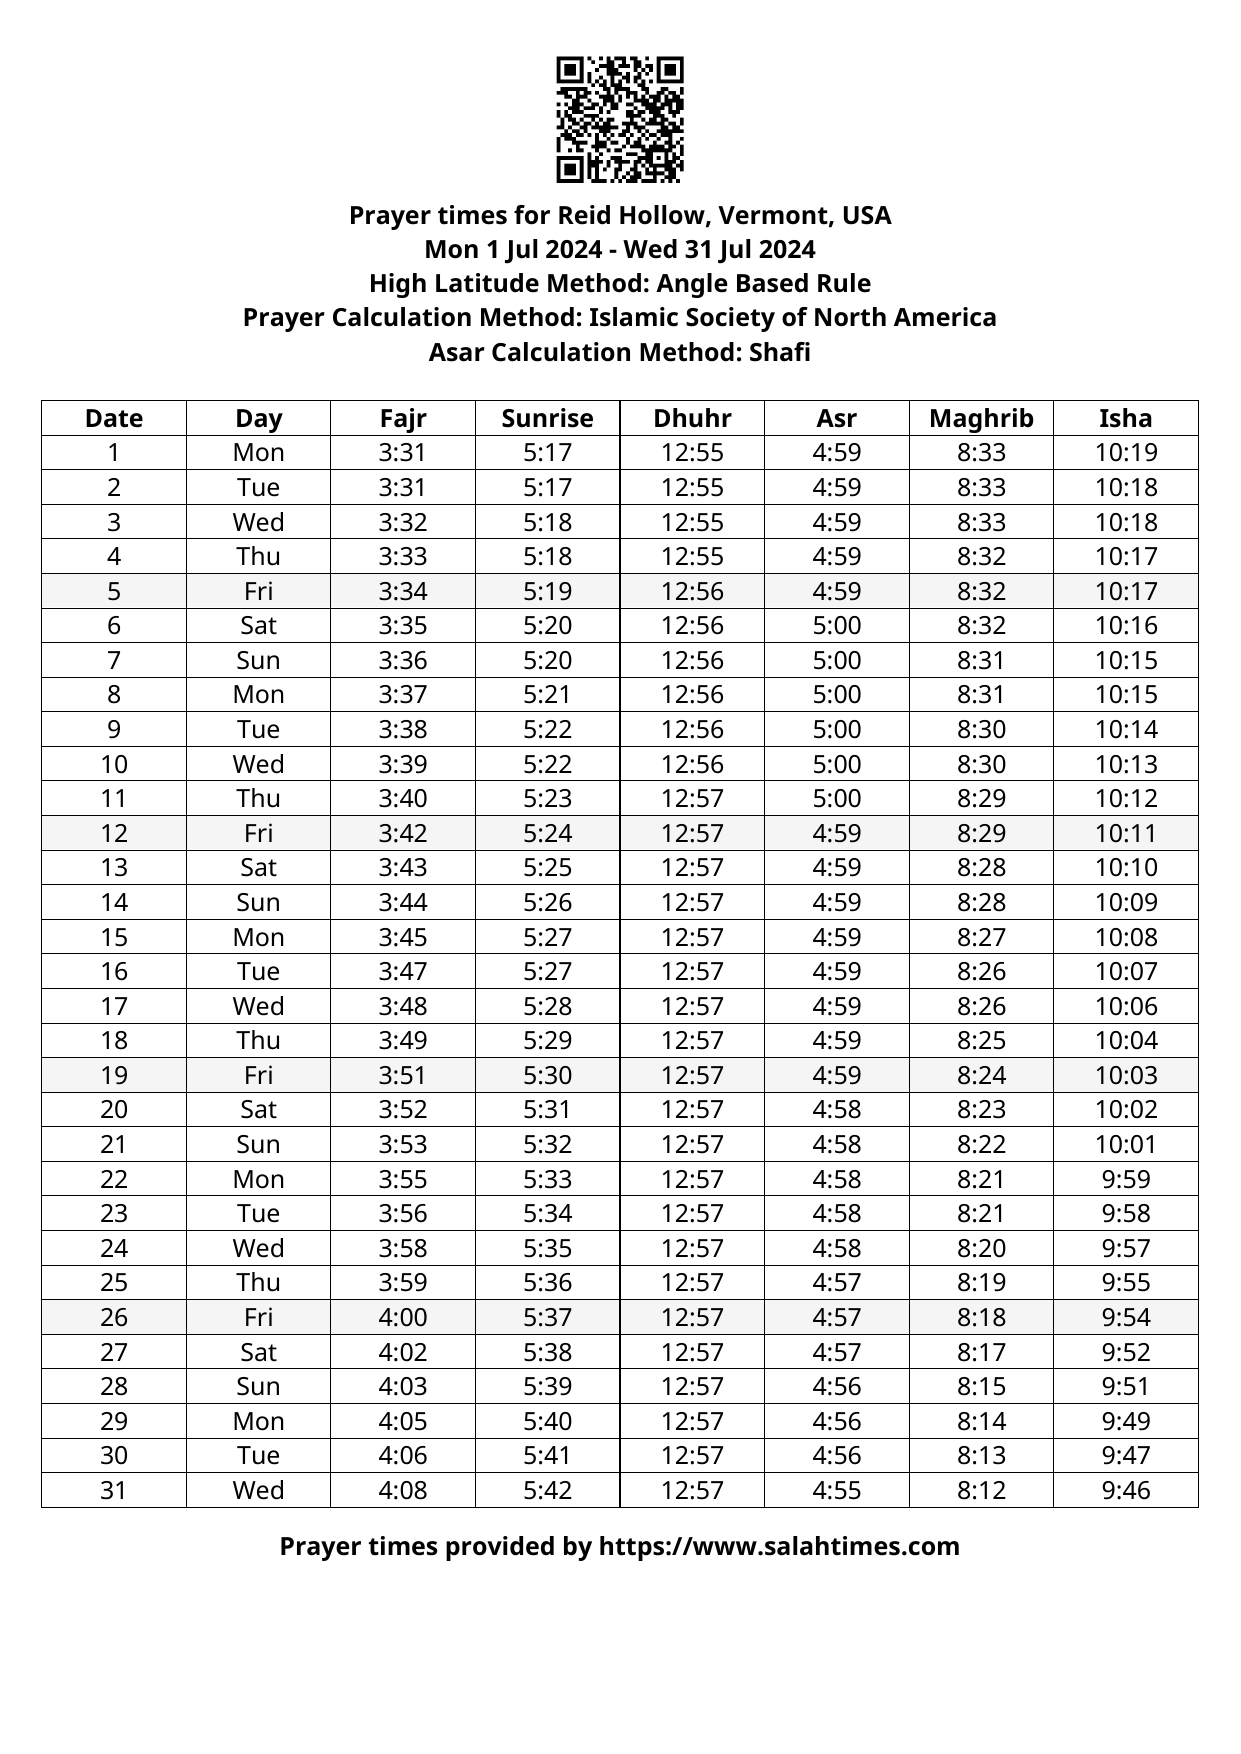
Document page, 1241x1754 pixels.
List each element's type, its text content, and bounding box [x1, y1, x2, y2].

table_cell 12:57 [621, 1300, 764, 1334]
table_cell 7 [42, 643, 186, 677]
table_cell 12:57 [621, 1473, 764, 1507]
table_cell 4:56 [765, 1369, 909, 1403]
table_cell Fri [187, 574, 330, 607]
table_cell 4:59 [765, 1058, 909, 1092]
table_cell 23 [42, 1196, 186, 1230]
table_cell 9:57 [1054, 1231, 1198, 1264]
table_cell 10:09 [1054, 885, 1198, 919]
table_cell 8:28 [910, 851, 1053, 884]
table_cell 4:59 [765, 851, 909, 884]
table_cell 31 [42, 1473, 186, 1507]
table_cell 12:57 [621, 1024, 764, 1057]
table_cell 10:15 [1054, 643, 1198, 677]
table_cell Mon [187, 1162, 330, 1195]
table_header Day [187, 401, 330, 434]
table_cell 12:56 [621, 747, 764, 780]
table_cell 3 [42, 505, 186, 538]
table_header Date [42, 401, 186, 434]
table_cell 15 [42, 920, 186, 953]
table_cell 2 [42, 470, 186, 504]
table_cell 5:40 [476, 1404, 619, 1437]
table_cell 12:55 [621, 470, 764, 504]
table_cell 5:00 [765, 678, 909, 711]
table_cell Tue [187, 470, 330, 504]
table_cell 14 [42, 885, 186, 919]
table_cell 12:56 [621, 678, 764, 711]
table_cell 10:17 [1054, 539, 1198, 573]
table_cell 3:35 [331, 609, 475, 642]
table_cell Sat [187, 851, 330, 884]
table_cell 8:32 [910, 539, 1053, 573]
table_cell 9:51 [1054, 1369, 1198, 1403]
table_cell 4:57 [765, 1335, 909, 1368]
table_cell 21 [42, 1127, 186, 1161]
table_cell 8:21 [910, 1162, 1053, 1195]
table_cell 12:57 [621, 1439, 764, 1472]
table_cell 5:35 [476, 1231, 619, 1264]
table_cell 5:22 [476, 747, 619, 780]
table_cell Tue [187, 954, 330, 988]
table_cell Mon [187, 436, 330, 469]
table_cell 4:59 [765, 1024, 909, 1057]
table_cell 12 [42, 816, 186, 849]
table_cell 4:59 [765, 920, 909, 953]
table_cell 5:26 [476, 885, 619, 919]
table_cell 5:00 [765, 712, 909, 746]
table_cell 19 [42, 1058, 186, 1092]
table_cell 28 [42, 1369, 186, 1403]
table_cell 4:59 [765, 574, 909, 607]
table_cell 8:26 [910, 989, 1053, 1022]
table_cell Wed [187, 1473, 330, 1507]
table_cell 5:34 [476, 1196, 619, 1230]
table_cell 12:56 [621, 574, 764, 607]
table_cell 10:07 [1054, 954, 1198, 988]
table_cell 5:00 [765, 609, 909, 642]
table_cell 12:57 [621, 1369, 764, 1403]
text Asar Calculation Method: Shafi [42, 334, 1198, 368]
table_cell 4:59 [765, 989, 909, 1022]
table_cell Wed [187, 747, 330, 780]
table_cell 8:30 [910, 712, 1053, 746]
table_cell 10:14 [1054, 712, 1198, 746]
table_cell 8:20 [910, 1231, 1053, 1264]
table_cell 3:33 [331, 539, 475, 573]
table_cell Thu [187, 1266, 330, 1299]
table_cell 8:27 [910, 920, 1053, 953]
table_cell Wed [187, 989, 330, 1022]
table_cell 10:18 [1054, 505, 1198, 538]
table_cell 6 [42, 609, 186, 642]
table_cell 8:26 [910, 954, 1053, 988]
table_cell 8:28 [910, 885, 1053, 919]
table_cell 12:57 [621, 1404, 764, 1437]
text Prayer times provided by https://www.salahtimes.com [42, 1528, 1198, 1563]
table_cell 20 [42, 1093, 186, 1126]
table_cell 9:58 [1054, 1196, 1198, 1230]
table_cell 9:49 [1054, 1404, 1198, 1437]
table_cell 3:53 [331, 1127, 475, 1161]
table_cell Wed [187, 1231, 330, 1264]
table_cell 4:55 [765, 1473, 909, 1507]
table_cell 5:24 [476, 816, 619, 849]
table_cell 4:06 [331, 1439, 475, 1472]
table_cell 5:28 [476, 989, 619, 1022]
table_cell 10 [42, 747, 186, 780]
table_cell 3:36 [331, 643, 475, 677]
table_cell 10:16 [1054, 609, 1198, 642]
table_cell 5:17 [476, 470, 619, 504]
table_cell 5:42 [476, 1473, 619, 1507]
table_cell Wed [187, 505, 330, 538]
table_cell 4:03 [331, 1369, 475, 1403]
table_cell 4:08 [331, 1473, 475, 1507]
table_cell 8:33 [910, 505, 1053, 538]
table_cell Sat [187, 609, 330, 642]
table_cell 10:02 [1054, 1093, 1198, 1126]
table_cell Tue [187, 1439, 330, 1472]
text Prayer Calculation Method: Islamic Society of North America [42, 300, 1198, 334]
table_cell 8:25 [910, 1024, 1053, 1057]
table_cell 9:54 [1054, 1300, 1198, 1334]
table_cell 8:32 [910, 609, 1053, 642]
table_cell 30 [42, 1439, 186, 1472]
table_cell 8:33 [910, 436, 1053, 469]
table_cell Sun [187, 1127, 330, 1161]
table_cell 4:59 [765, 436, 909, 469]
table_header Sunrise [476, 401, 619, 434]
table_cell 4:02 [331, 1335, 475, 1368]
table_cell Mon [187, 1404, 330, 1437]
table_cell 12:57 [621, 1058, 764, 1092]
table_cell 5:30 [476, 1058, 619, 1092]
table_cell 24 [42, 1231, 186, 1264]
table_cell 1 [42, 436, 186, 469]
table_cell 12:57 [621, 851, 764, 884]
table_cell 8:14 [910, 1404, 1053, 1437]
table_cell 12:57 [621, 885, 764, 919]
table_cell Fri [187, 816, 330, 849]
table_cell 10:18 [1054, 470, 1198, 504]
table_cell 12:57 [621, 816, 764, 849]
table_cell 3:34 [331, 574, 475, 607]
table_cell 10:03 [1054, 1058, 1198, 1092]
table_cell 10:01 [1054, 1127, 1198, 1161]
text High Latitude Method: Angle Based Rule [42, 266, 1198, 300]
table_cell 8:31 [910, 678, 1053, 711]
table_cell 12:55 [621, 436, 764, 469]
table_cell Sun [187, 1369, 330, 1403]
text Mon 1 Jul 2024 - Wed 31 Jul 2024 [42, 232, 1198, 266]
table_cell 12:57 [621, 1196, 764, 1230]
table_cell 9 [42, 712, 186, 746]
table_cell 16 [42, 954, 186, 988]
table_cell 4:59 [765, 816, 909, 849]
table_header Maghrib [910, 401, 1053, 434]
table_cell 12:57 [621, 1162, 764, 1195]
table_cell 3:49 [331, 1024, 475, 1057]
table_cell 5:20 [476, 643, 619, 677]
table_cell 10:10 [1054, 851, 1198, 884]
table_cell 10:06 [1054, 989, 1198, 1022]
table_cell Thu [187, 539, 330, 573]
table_cell 29 [42, 1404, 186, 1437]
table_cell Mon [187, 920, 330, 953]
table_cell 8:15 [910, 1369, 1053, 1403]
table_cell 5:29 [476, 1024, 619, 1057]
table_cell 3:32 [331, 505, 475, 538]
table_cell 3:31 [331, 436, 475, 469]
table_cell 3:31 [331, 470, 475, 504]
table_cell 8:18 [910, 1300, 1053, 1334]
table_cell 4:57 [765, 1266, 909, 1299]
table_cell 4 [42, 539, 186, 573]
table_cell 12:57 [621, 954, 764, 988]
table_cell 4:59 [765, 470, 909, 504]
table_cell 8:12 [910, 1473, 1053, 1507]
table_cell 8:31 [910, 643, 1053, 677]
table_cell 12:57 [621, 1335, 764, 1368]
table_cell 3:59 [331, 1266, 475, 1299]
table_cell 12:57 [621, 1266, 764, 1299]
table_cell 8:29 [910, 781, 1053, 815]
table_cell 3:58 [331, 1231, 475, 1264]
table_header Dhuhr [621, 401, 764, 434]
table_cell 12:55 [621, 505, 764, 538]
table_cell 5:31 [476, 1093, 619, 1126]
table_cell Mon [187, 678, 330, 711]
table_cell 5:00 [765, 643, 909, 677]
table_cell 12:56 [621, 712, 764, 746]
table_cell 8:30 [910, 747, 1053, 780]
picture [542, 41, 699, 198]
table_cell 5:00 [765, 781, 909, 815]
table_cell 4:58 [765, 1196, 909, 1230]
table_cell 3:43 [331, 851, 475, 884]
table_cell 5:18 [476, 539, 619, 573]
table_cell 5:33 [476, 1162, 619, 1195]
table_cell 8:23 [910, 1093, 1053, 1126]
table_cell 22 [42, 1162, 186, 1195]
table_cell 4:59 [765, 885, 909, 919]
table_cell 8:33 [910, 470, 1053, 504]
table_cell 4:59 [765, 539, 909, 573]
table_cell 4:56 [765, 1404, 909, 1437]
table_cell 9:59 [1054, 1162, 1198, 1195]
table_cell 5:20 [476, 609, 619, 642]
table_cell Fri [187, 1300, 330, 1334]
table_cell 5:32 [476, 1127, 619, 1161]
table_cell 4:59 [765, 954, 909, 988]
table_cell 10:11 [1054, 816, 1198, 849]
table_cell 5:23 [476, 781, 619, 815]
table_cell 3:37 [331, 678, 475, 711]
table_cell 3:38 [331, 712, 475, 746]
table_cell 12:56 [621, 643, 764, 677]
table_cell 12:57 [621, 1127, 764, 1161]
table_cell 3:47 [331, 954, 475, 988]
table_cell 9:46 [1054, 1473, 1198, 1507]
table_cell 5:41 [476, 1439, 619, 1472]
table_cell 8:29 [910, 816, 1053, 849]
table_cell 5:22 [476, 712, 619, 746]
table_cell 4:56 [765, 1439, 909, 1472]
table_cell Sat [187, 1335, 330, 1368]
table_cell 5:21 [476, 678, 619, 711]
table_cell 3:44 [331, 885, 475, 919]
table_cell 10:19 [1054, 436, 1198, 469]
table_cell 4:05 [331, 1404, 475, 1437]
table_cell 4:57 [765, 1300, 909, 1334]
table_cell 3:56 [331, 1196, 475, 1230]
table_cell 3:39 [331, 747, 475, 780]
table_cell 26 [42, 1300, 186, 1334]
table_cell 17 [42, 989, 186, 1022]
table_cell 5:27 [476, 920, 619, 953]
text Prayer times for Reid Hollow, Vermont, USA [42, 198, 1198, 232]
table_cell 10:08 [1054, 920, 1198, 953]
table_cell 18 [42, 1024, 186, 1057]
table_header Isha [1054, 401, 1198, 434]
table_cell Thu [187, 781, 330, 815]
table_cell 12:57 [621, 1093, 764, 1126]
table_cell 8:19 [910, 1266, 1053, 1299]
table_cell 5:36 [476, 1266, 619, 1299]
table_cell 5:39 [476, 1369, 619, 1403]
table_cell Thu [187, 1024, 330, 1057]
table_cell 12:56 [621, 609, 764, 642]
table_cell 4:00 [331, 1300, 475, 1334]
table_cell 27 [42, 1335, 186, 1368]
table_header Fajr [331, 401, 475, 434]
table_cell 4:58 [765, 1093, 909, 1126]
table_cell 5:19 [476, 574, 619, 607]
table_cell 25 [42, 1266, 186, 1299]
table_header Asr [765, 401, 909, 434]
table_cell 3:42 [331, 816, 475, 849]
table_cell 12:57 [621, 1231, 764, 1264]
table_cell 9:52 [1054, 1335, 1198, 1368]
table_cell 5:27 [476, 954, 619, 988]
table_cell 13 [42, 851, 186, 884]
table_cell 5:17 [476, 436, 619, 469]
table_cell 8:21 [910, 1196, 1053, 1230]
table_cell Tue [187, 712, 330, 746]
table_cell 8:22 [910, 1127, 1053, 1161]
table_cell 5:25 [476, 851, 619, 884]
table_cell 3:51 [331, 1058, 475, 1092]
table_cell Sun [187, 885, 330, 919]
table_cell 3:40 [331, 781, 475, 815]
table_cell 12:55 [621, 539, 764, 573]
table_cell 10:04 [1054, 1024, 1198, 1057]
table_cell 4:58 [765, 1127, 909, 1161]
table_cell Sun [187, 643, 330, 677]
table_cell 8:32 [910, 574, 1053, 607]
table_cell 10:12 [1054, 781, 1198, 815]
table_cell 3:45 [331, 920, 475, 953]
table_cell 10:15 [1054, 678, 1198, 711]
table_cell 4:58 [765, 1231, 909, 1264]
table_cell 5:18 [476, 505, 619, 538]
table_cell 5 [42, 574, 186, 607]
table_cell 5:38 [476, 1335, 619, 1368]
table_cell 8 [42, 678, 186, 711]
table_cell 11 [42, 781, 186, 815]
table_cell Fri [187, 1058, 330, 1092]
table_cell 4:59 [765, 505, 909, 538]
table_cell 8:24 [910, 1058, 1053, 1092]
table_cell Sat [187, 1093, 330, 1126]
table_cell 3:55 [331, 1162, 475, 1195]
table_cell 10:13 [1054, 747, 1198, 780]
table_cell 10:17 [1054, 574, 1198, 607]
table_cell 12:57 [621, 781, 764, 815]
table_cell 12:57 [621, 989, 764, 1022]
table_cell 8:17 [910, 1335, 1053, 1368]
table_cell 12:57 [621, 920, 764, 953]
table_cell 3:48 [331, 989, 475, 1022]
table_cell 3:52 [331, 1093, 475, 1126]
table_cell 4:58 [765, 1162, 909, 1195]
table_cell 9:55 [1054, 1266, 1198, 1299]
table_cell 5:00 [765, 747, 909, 780]
table_cell 9:47 [1054, 1439, 1198, 1472]
table_cell 5:37 [476, 1300, 619, 1334]
table_cell 8:13 [910, 1439, 1053, 1472]
table_cell Tue [187, 1196, 330, 1230]
